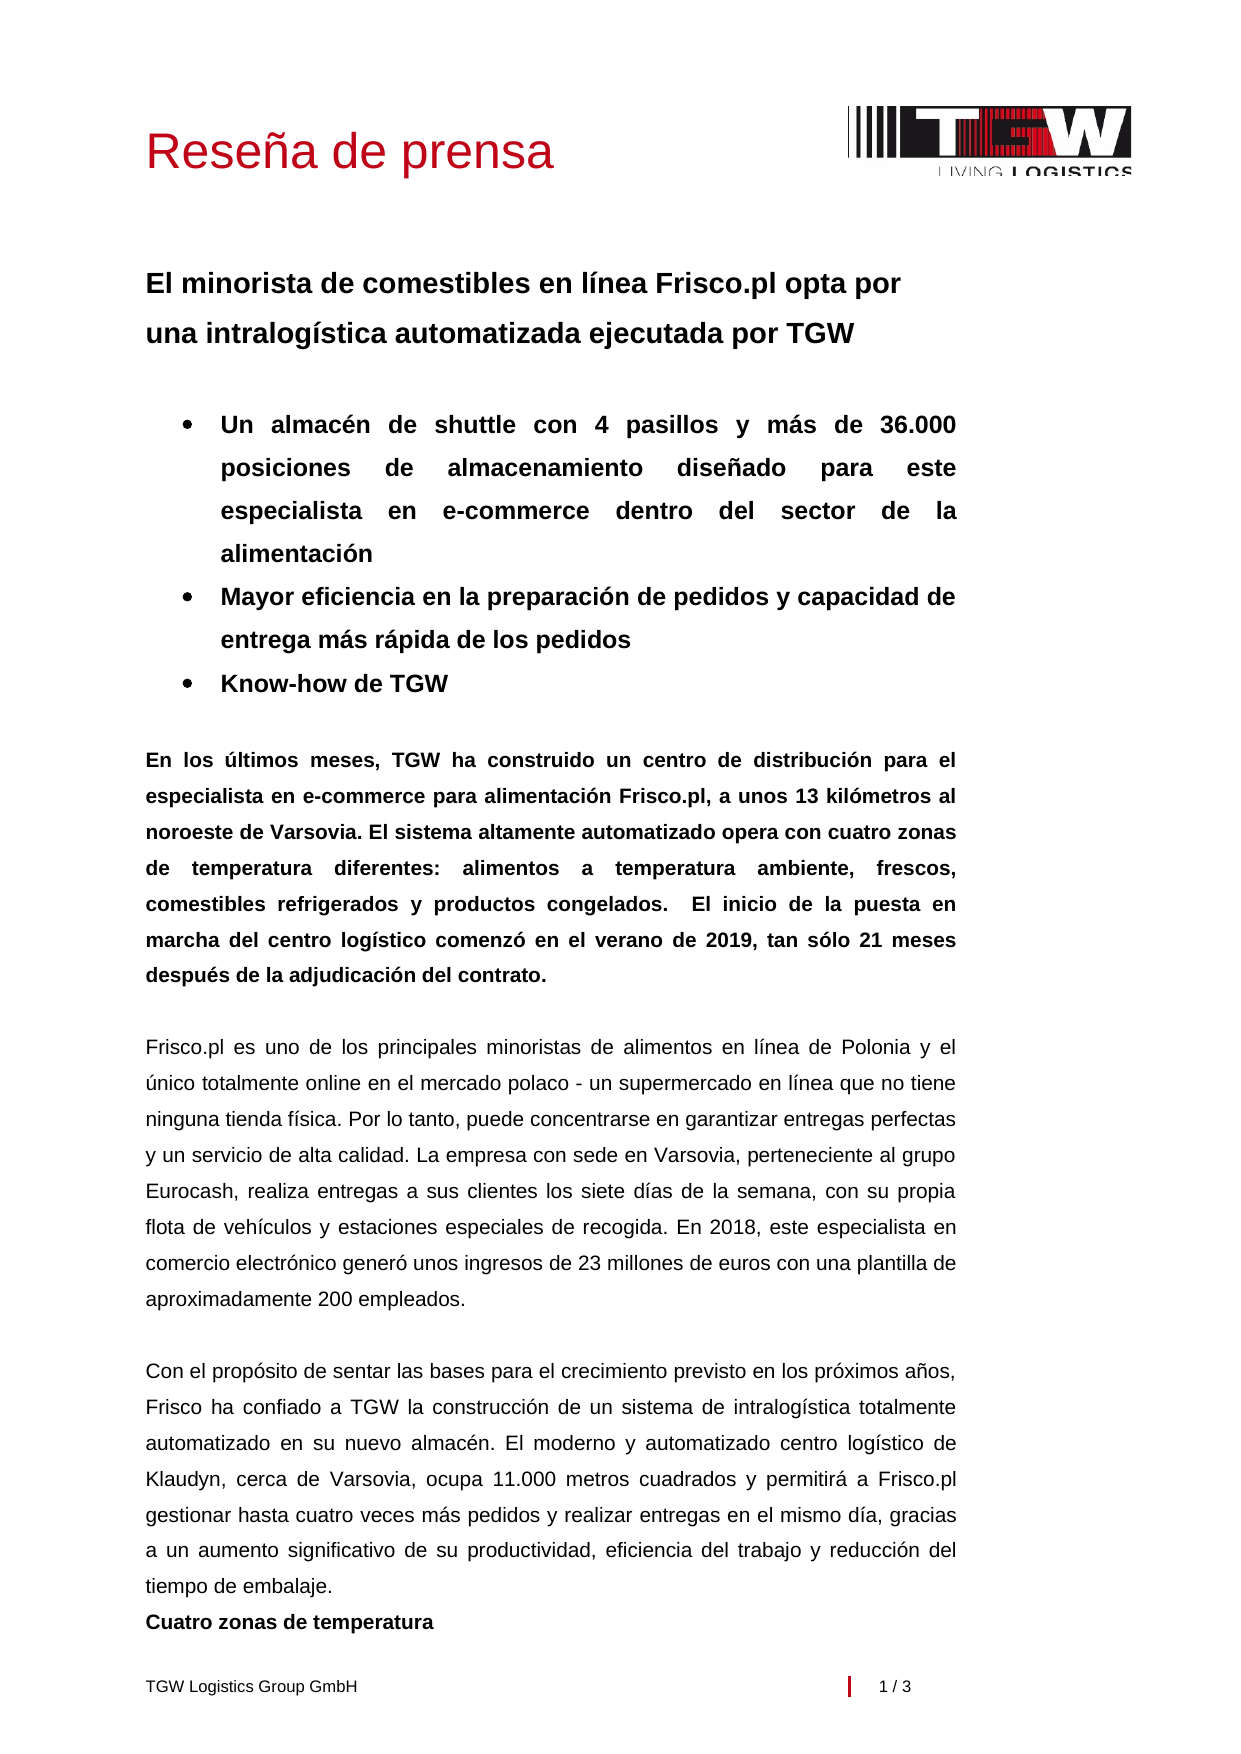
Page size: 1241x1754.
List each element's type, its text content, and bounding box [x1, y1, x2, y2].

list Mayor eficiencia en la preparación de pedidos y capacidad de entrega más rápida de los pedidos [183, 582, 957, 654]
picture [846, 106, 1132, 176]
text El minorista de comestibles en línea Frisco.pl opta por una intralogística automatizada ejecutada por TGW [145, 266, 957, 350]
list Know-how de TGW [183, 668, 957, 697]
text Cuatro zonas de temperatura [145, 1610, 957, 1634]
text Con el propósito de sentar las bases para el crecimiento previsto en los próximos años, Frisco ha confiado a TGW la construcción de un sistema de intralogística totalmente automatizado en su nuevo almacén. El moderno y automatizado centro logístico de Klaudyn, cerca de Varsovia, ocupa 11.000 metros cuadrados y permitirá a Frisco.pl gestionar hasta cuatro veces más pedidos y realizar entregas en el mismo día, gracias a un aumento significativo de su productividad, eficiencia del trabajo y reducción del tiempo de embalaje. [145, 1359, 957, 1598]
text Frisco.pl es uno de los principales minoristas de alimentos en línea de Polonia y el único totalmente online en el mercado polaco - un supermercado en línea que no tiene ninguna tienda física. Por lo tanto, puede concentrarse en garantizar entregas perfectas y un servicio de alta calidad. La empresa con sede en Varsovia, perteneciente al grupo Eurocash, realiza entregas a sus clientes los siete días de la semana, con su propia flota de vehículos y estaciones especiales de recogida. En 2018, este especialista en comercio electrónico generó unos ingresos de 23 millones de euros con una plantilla de aproximadamente 200 empleados. [145, 1035, 957, 1311]
list Un almacén de shuttle con 4 pasillos y más de 36.000 posiciones de almacenamiento diseñado para este especialista en e-commerce dentro del sector de la alimentación [183, 409, 957, 568]
text En los últimos meses, TGW ha construido un centro de distribución para el especialista en e-commerce para alimentación Frisco.pl, a unos 13 kilómetros al noroeste de Varsovia. El sistema altamente automatizado opera con cuatro zonas de temperatura diferentes: alimentos a temperatura ambiente, frescos, comestibles refrigerados y productos congelados. El inicio de la puesta en marcha del centro logístico comenzó en el verano de 2019, tan sólo 21 meses después de la adjudicación del contrato. [145, 748, 957, 987]
